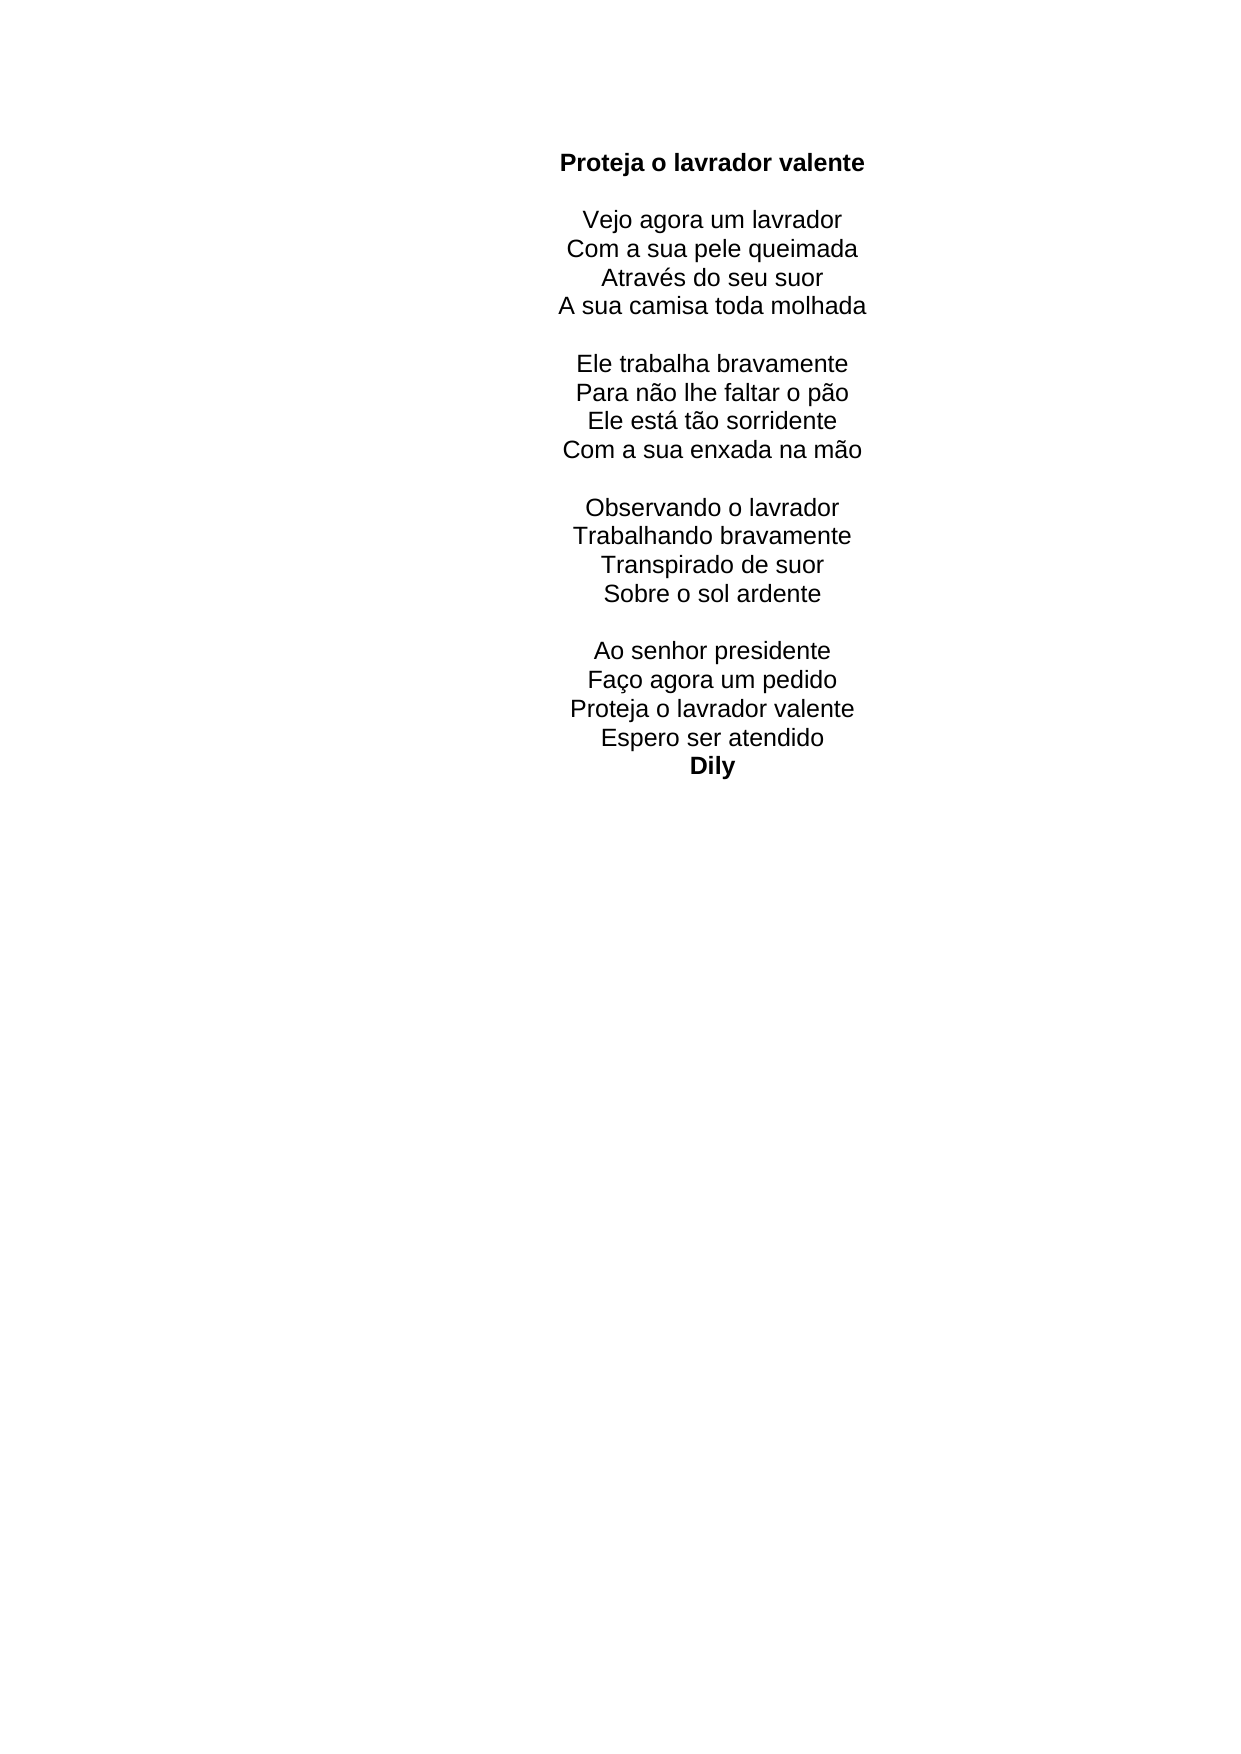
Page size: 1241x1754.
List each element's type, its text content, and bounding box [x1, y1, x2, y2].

text Vejo agora um lavrador [236, 205, 1188, 234]
text Proteja o lavrador valente [236, 148, 1188, 176]
text Transpirado de suor [236, 550, 1188, 579]
text Sobre o sol ardente [236, 579, 1188, 608]
text Faço agora um pedido [236, 665, 1188, 694]
text Para não lhe faltar o pão [236, 378, 1188, 406]
text Espero ser atendido [236, 723, 1188, 751]
text Através do seu suor [236, 263, 1188, 291]
text Com a sua enxada na mão [236, 435, 1188, 464]
text Ele trabalha bravamente [236, 349, 1188, 378]
text Ao senhor presidente [236, 636, 1188, 665]
text Observando o lavrador [236, 493, 1188, 521]
text Trabalhando bravamente [236, 521, 1188, 550]
text Com a sua pele queimada [236, 234, 1188, 263]
text A sua camisa toda molhada [236, 291, 1188, 320]
text Ele está tão sorridente [236, 406, 1188, 435]
text Dily [236, 751, 1188, 780]
text Proteja o lavrador valente [236, 694, 1188, 723]
